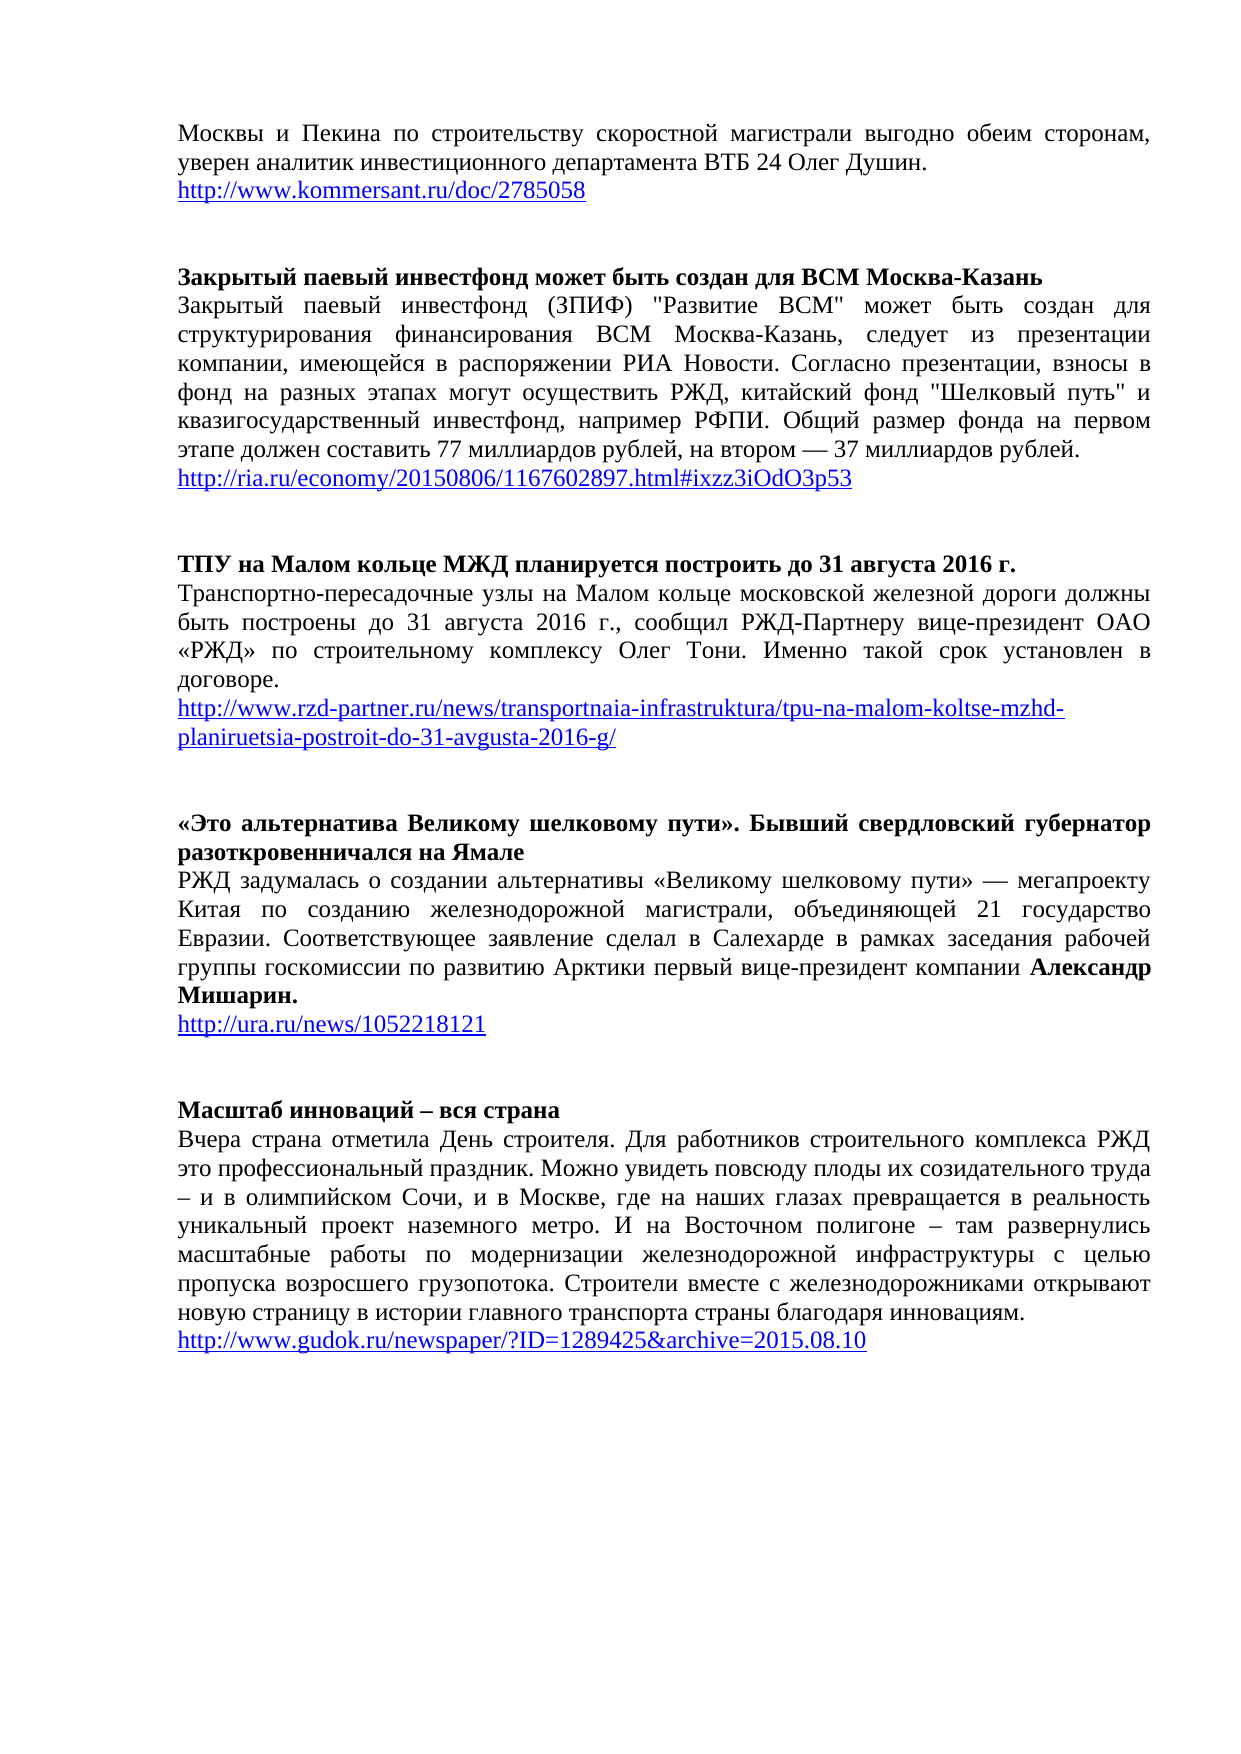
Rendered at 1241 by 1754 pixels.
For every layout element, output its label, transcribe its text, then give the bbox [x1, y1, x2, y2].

text «Это альтернатива Великому шелковому пути». Бывший свердловский губернатор разоткровенничался на Ямале [177, 808, 1152, 866]
text РЖД задумалась о создании альтернативы «Великому шелковому пути» — мегапроекту Китая по созданию железнодорожной магистрали, объединяющей 21 государство Евразии. Соответствующее заявление сделал в Салехарде в рамках заседания рабочей группы госкомиссии по развитию Арктики первый вице-президент компании Александр Мишарин. [177, 866, 1152, 1009]
text Закрытый паевый инвестфонд (ЗПИФ) "Развитие ВСМ" может быть создан для структурирования финансирования ВСМ Москва-Казань, следует из презентации компании, имеющейся в распоряжении РИА Новости. Согласно презентации, взносы в фонд на разных этапах могут осуществить РЖД, китайский фонд "Шелковый путь" и квазигосударственный инвестфонд, например РФПИ. Общий размер фонда на первом этапе должен составить 77 миллиардов рублей, на втором — 37 миллиардов рублей. [177, 291, 1152, 463]
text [177, 118, 1152, 176]
text http://www.kommersant.ru/doc/2785058 [177, 176, 1152, 204]
text Закрытый паевый инвестфонд может быть создан для ВСМ Москва-Казань [177, 262, 1152, 291]
text http://ria.ru/economy/20150806/1167602897.html#ixzz3iOdO3p53 [177, 463, 1152, 492]
text http://ura.ru/news/1052218121 [177, 1009, 1152, 1038]
text Вчера страна отметила День строителя. Для работников строительного комплекса РЖД это профессиональный праздник. Можно увидеть повсюду плоды их созидательного труда – и в олимпийском Сочи, и в Москве, где на наших глазах превращается в реальность уникальный проект наземного метро. И на Восточном полигоне – там развернулись масштабные работы по модернизации железнодорожной инфраструктуры с целью пропуска возросшего грузопотока. Строители вместе с железнодорожниками открывают новую страницу в истории главного транспорта страны благодаря инновациям. [177, 1124, 1152, 1326]
text http://www.gudok.ru/newspaper/?ID=1289425&archive=2015.08.10 [177, 1326, 1152, 1354]
text http://www.rzd-partner.ru/news/transportnaia-infrastruktura/tpu-na-malom-koltse-mzhd-planiruetsia-postroit-do-31-avgusta-2016-g/ [177, 693, 1152, 751]
text Масштаб инноваций – вся страна [177, 1096, 1152, 1124]
text Транспортно-пересадочные узлы на Малом кольце московской железной дороги должны быть построены до 31 августа 2016 г., сообщил РЖД-Партнеру вице-президент ОАО «РЖД» по строительному комплексу Олег Тони. Именно такой срок установлен в договоре. [177, 578, 1152, 693]
text ТПУ на Малом кольце МЖД планируется построить до 31 августа 2016 г. [177, 549, 1152, 578]
